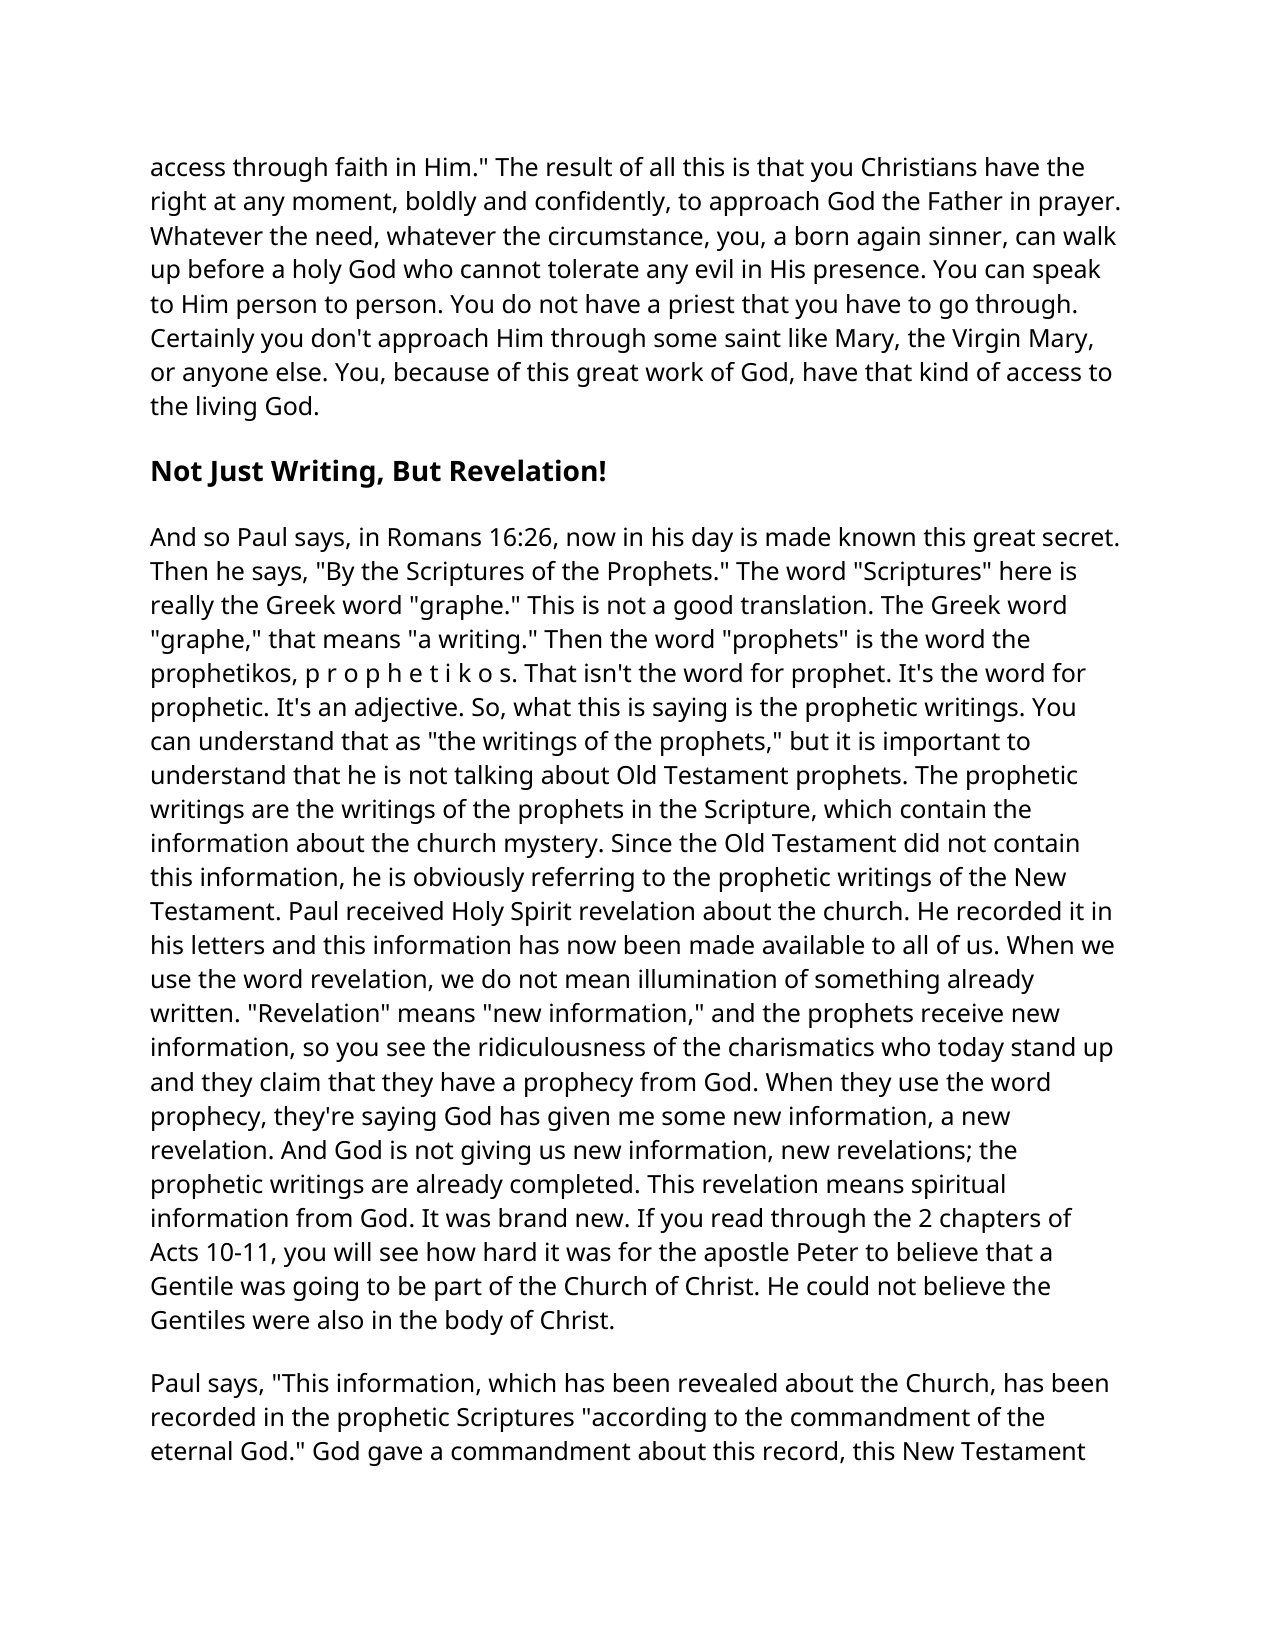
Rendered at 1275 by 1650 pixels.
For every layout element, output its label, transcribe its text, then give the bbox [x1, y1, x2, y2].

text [150, 1366, 1125, 1468]
text And so Paul says, in Romans 16:26, now in his day is made known this great secret. Then he says, "By the Scriptures of the Prophets." The word "Scriptures" here is really the Greek word "graphe." This is not a good translation. The Greek word "graphe," that means "a writing." Then the word "prophets" is the word the prophetikos, p r o p h e t i k o s. That isn't the word for prophet. It's the word for prophetic. It's an adjective. So, what this is saying is the prophetic writings. You can understand that as "the writings of the prophets," but it is important to understand that he is not talking about Old Testament prophets. The prophetic writings are the writings of the prophets in the Scripture, which contain the information about the church mystery. Since the Old Testament did not contain this information, he is obviously referring to the prophetic writings of the New Testament. Paul received Holy Spirit revelation about the church. He recorded it in his letters and this information has now been made available to all of us. When we use the word revelation, we do not mean illumination of something already written. "Revelation" means "new information," and the prophets receive new information, so you see the ridiculousness of the charismatics who today stand up and they claim that they have a prophecy from God. When they use the word prophecy, they're saying God has given me some new information, a new revelation. And God is not giving us new information, new revelations; the prophetic writings are already completed. This revelation means spiritual information from God. It was brand new. If you read through the 2 chapters of Acts 10-11, you will see how hard it was for the apostle Peter to believe that a Gentile was going to be part of the Church of Christ. He could not believe the Gentiles were also in the body of Christ. [150, 519, 1125, 1337]
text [150, 150, 1125, 422]
text Not Just Writing, But Revelation! [150, 452, 1125, 490]
